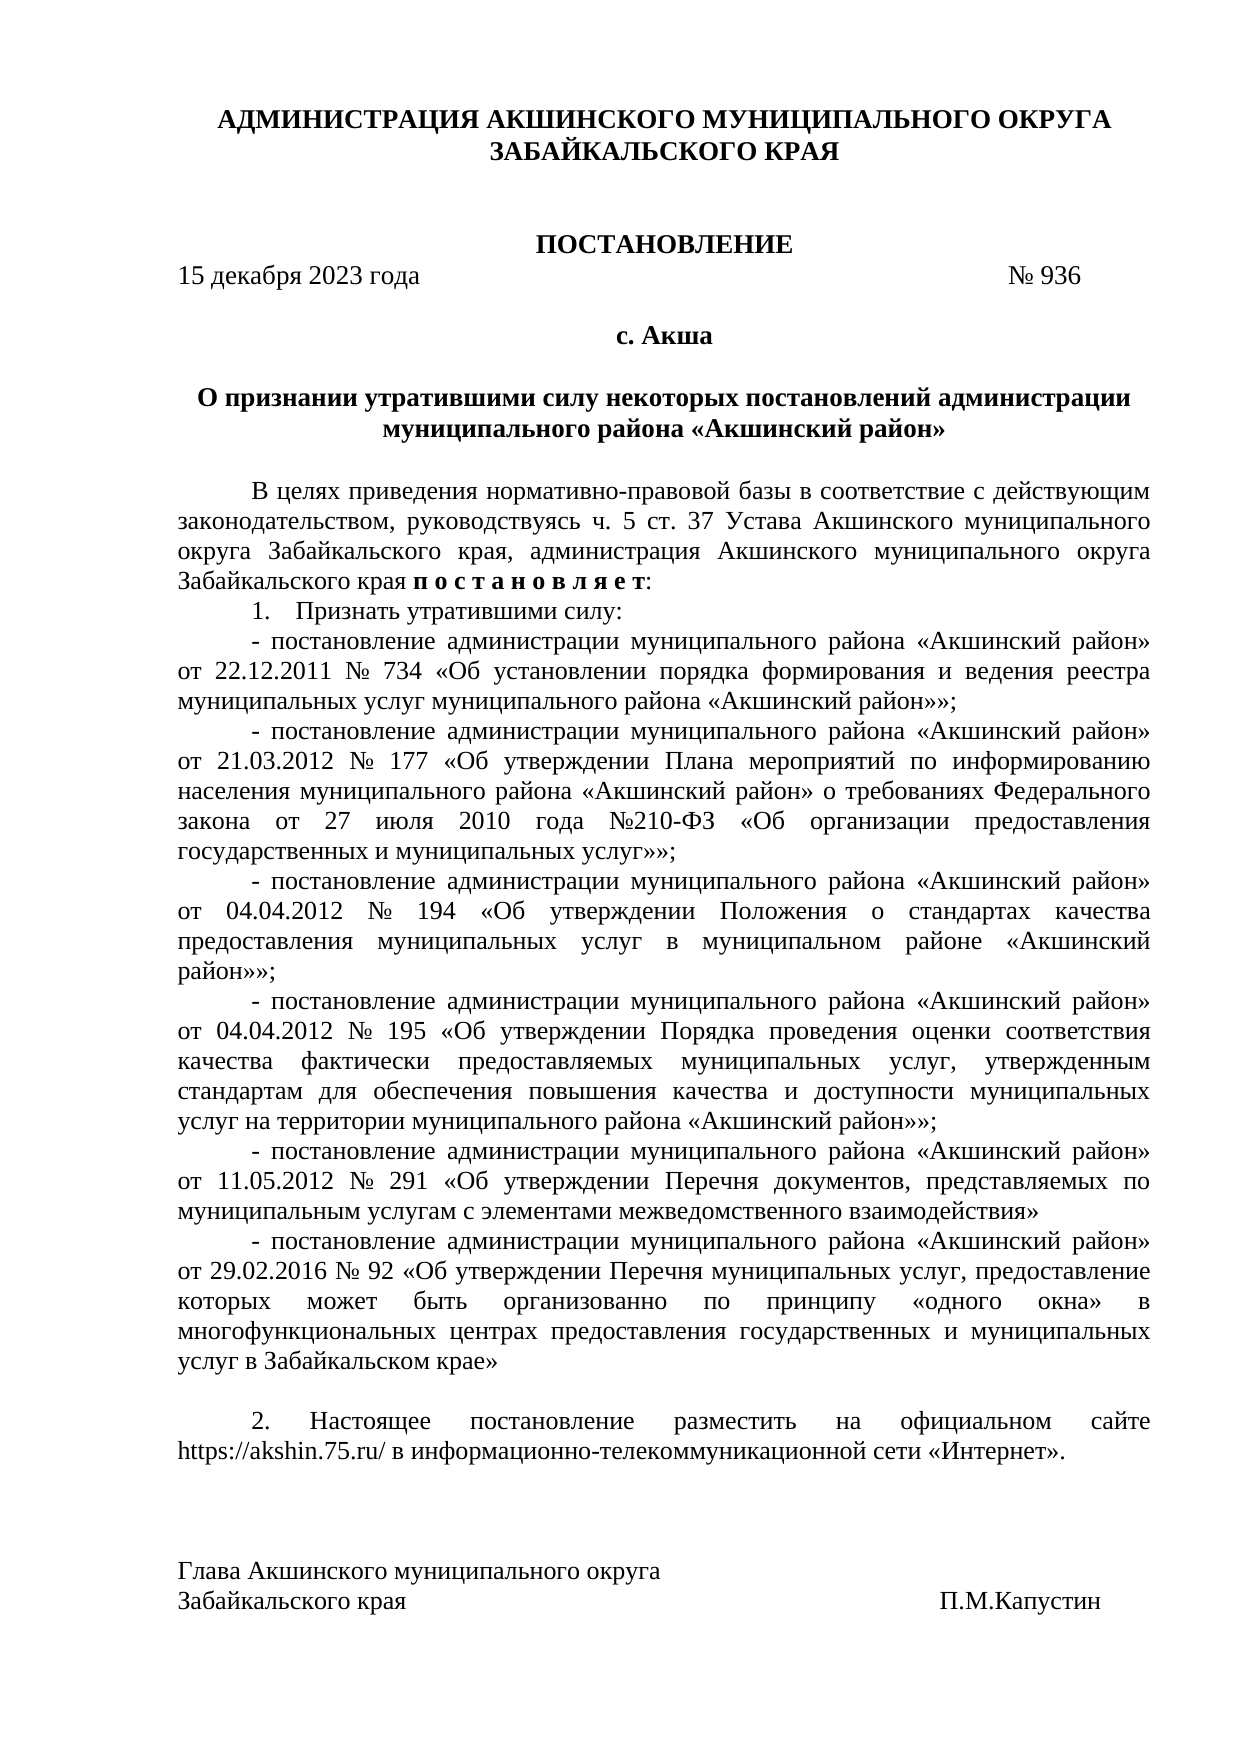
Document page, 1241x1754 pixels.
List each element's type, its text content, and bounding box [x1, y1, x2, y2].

list - постановление администрации муниципального района «Акшинский район» от 29.02.2016 № 92 «Об утверждении Перечня муниципальных услуг, предоставление которых может быть организованно по принципу «одного окна» в многофункциональных центрах предоставления государственных и муниципальных услуг в Забайкальском крае» [177, 1225, 1152, 1375]
text ЗАБАЙКАЛЬСКОГО КРАЯ [177, 134, 1152, 166]
list - постановление администрации муниципального района «Акшинский район» от 21.03.2012 № 177 «Об утверждении Плана мероприятий по информированию населения муниципального района «Акшинский район» о требованиях Федерального закона от 27 июля 2010 года №210-ФЗ «Об организации предоставления государственных и муниципальных услуг»»; [177, 715, 1152, 865]
list - постановление администрации муниципального района «Акшинский район» от 22.12.2011 № 734 «Об установлении порядка формирования и ведения реестра муниципальных услуг муниципального района «Акшинский район»»; [177, 625, 1152, 715]
text В целях приведения нормативно-правовой базы в соответствие с действующим законодательством, руководствуясь ч. 5 ст. 37 Устава Акшинского муниципального округа Забайкальского края, администрация Акшинского муниципального округа Забайкальского края п о с т а н о в л я е т: [177, 475, 1152, 595]
text ПОСТАНОВЛЕНИЕ [177, 228, 1152, 259]
text 2. Настоящее постановление разместить на официальном сайте https://akshin.75.ru/ в информационно-телекоммуникационной сети «Интернет». [177, 1405, 1152, 1465]
list Признать утратившими силу: [177, 595, 1152, 625]
text Глава Акшинского муниципального округа Забайкальского края П.М.Капустин [177, 1555, 1152, 1615]
list - постановление администрации муниципального района «Акшинский район» от 04.04.2012 № 195 «Об утверждении Порядка проведения оценки соответствия качества фактически предоставляемых муниципальных услуг, утвержденным стандартам для обеспечения повышения качества и доступности муниципальных услуг на территории муниципального района «Акшинский район»»; [177, 985, 1152, 1135]
text с. Акша [177, 319, 1152, 350]
list - постановление администрации муниципального района «Акшинский район» от 04.04.2012 № 194 «Об утверждении Положения о стандартах качества предоставления муниципальных услуг в муниципальном районе «Акшинский район»»; [177, 865, 1152, 985]
text АДМИНИСТРАЦИЯ АКШИНСКОГО МУНИЦИПАЛЬНОГО ОКРУГА [177, 103, 1152, 134]
list - постановление администрации муниципального района «Акшинский район» от 11.05.2012 № 291 «Об утверждении Перечня документов, представляемых по муниципальным услугам с элементами межведомственного взаимодействия» [177, 1135, 1152, 1225]
text О признании утратившими силу некоторых постановлений администрации муниципального района «Акшинский район» [177, 381, 1152, 444]
text 15 декабря 2023 года № 936 [177, 259, 1152, 290]
